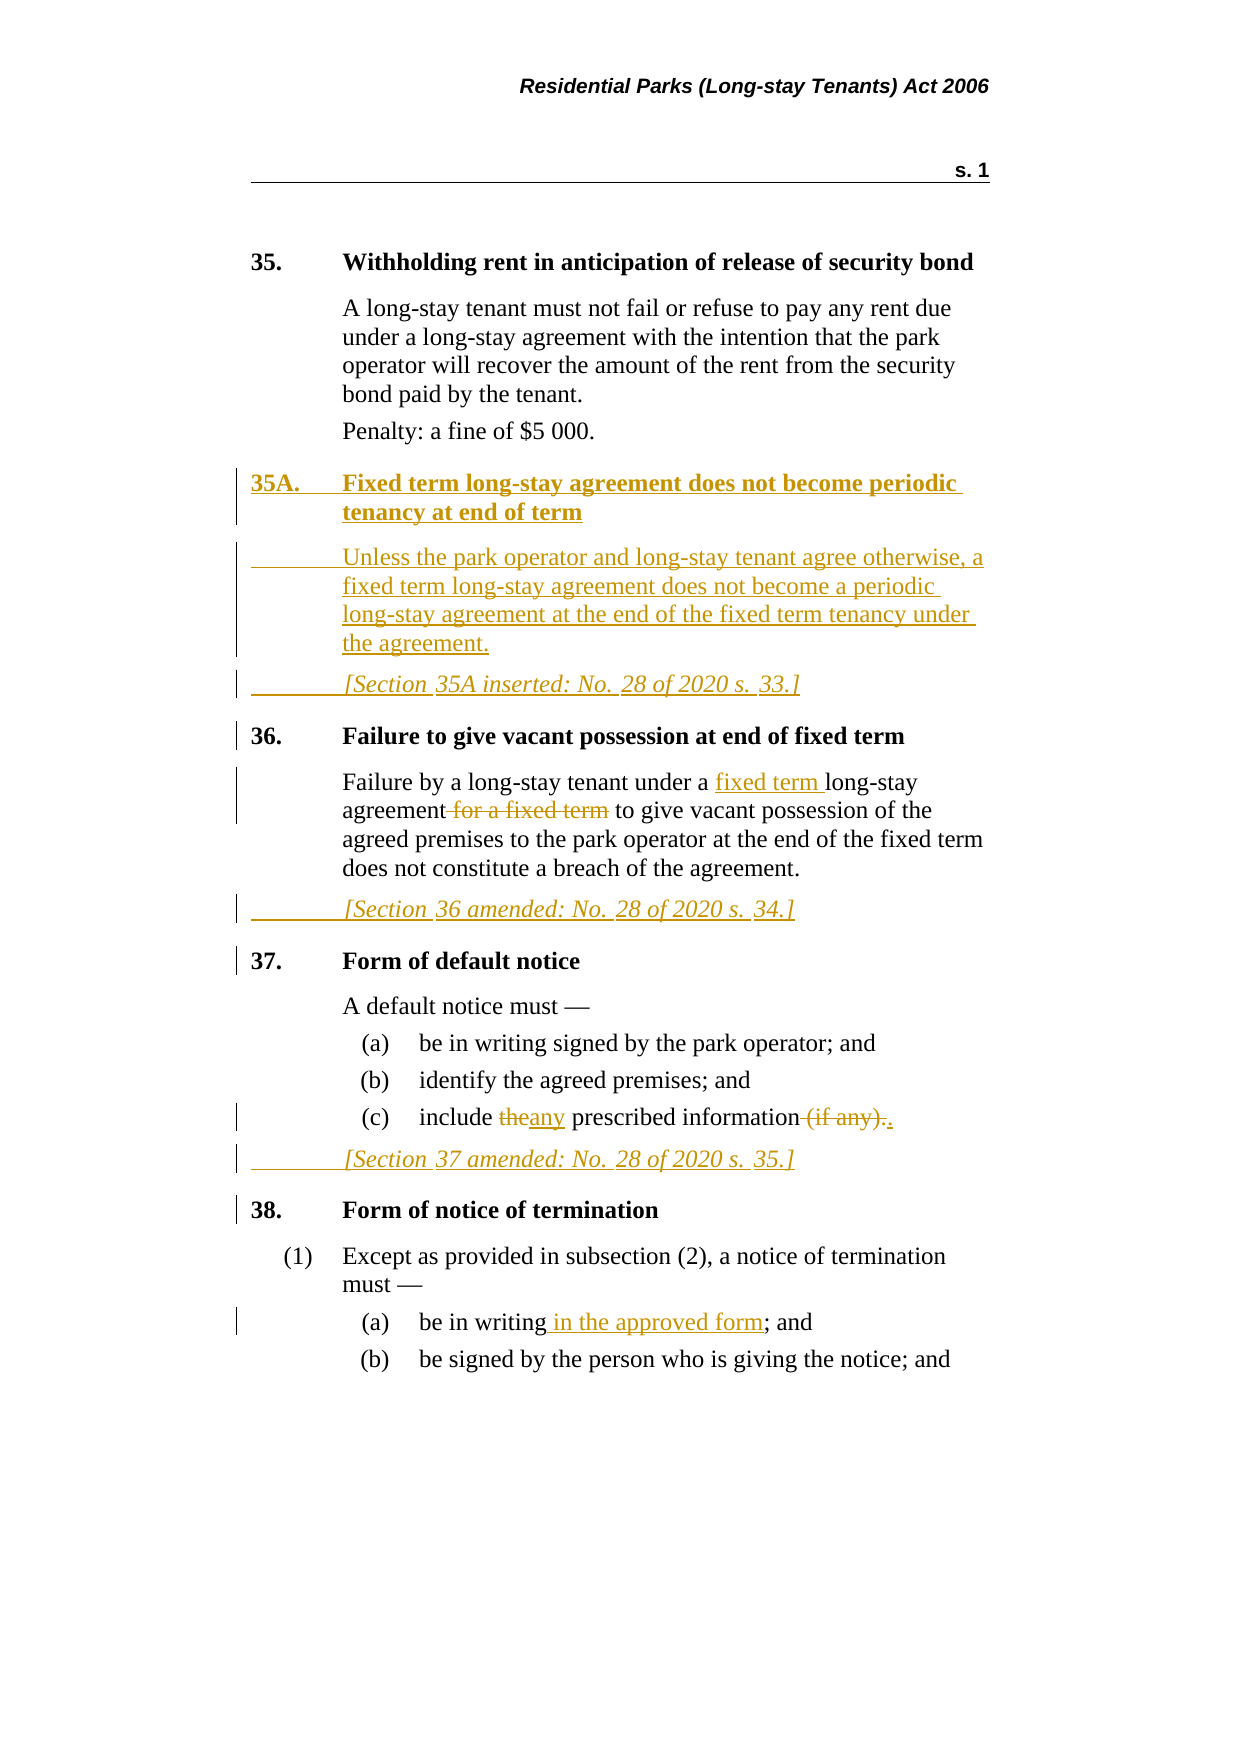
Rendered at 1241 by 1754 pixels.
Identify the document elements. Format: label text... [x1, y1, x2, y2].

text (1) Except as provided in subsection (2), a notice of termination must — [251, 1241, 990, 1298]
text (a) be in writing; and [251, 1307, 990, 1335]
text A default notice must — [251, 991, 990, 1020]
text (b) be signed by the person who is giving the notice; and [251, 1344, 990, 1372]
subtitle 35. Withholding rent in anticipation of release of security bond [251, 247, 990, 276]
text Penalty: a fine of $5 000. [251, 416, 990, 445]
subtitle 37. Form of default notice [251, 946, 990, 974]
text (c) include prescribed information [251, 1102, 990, 1131]
text A long-stay tenant must not fail or refuse to pay any rent due under a long-stay agreement with the intention that the park operator will recover the amount of the rent from the security bond paid by the tenant. [251, 293, 990, 408]
text Failure by a long-stay tenant under a long-stay agreement to give vacant possession of the agreed premises to the park operator at the end of the fixed term does not constitute a breach of the agreement. [251, 767, 990, 882]
text (a) be in writing signed by the park operator; and [251, 1028, 990, 1057]
text (b) identify the agreed premises; and [251, 1065, 990, 1094]
subtitle 36. Failure to give vacant possession at end of fixed term [251, 721, 990, 750]
subtitle 38. Form of notice of termination [251, 1195, 990, 1224]
